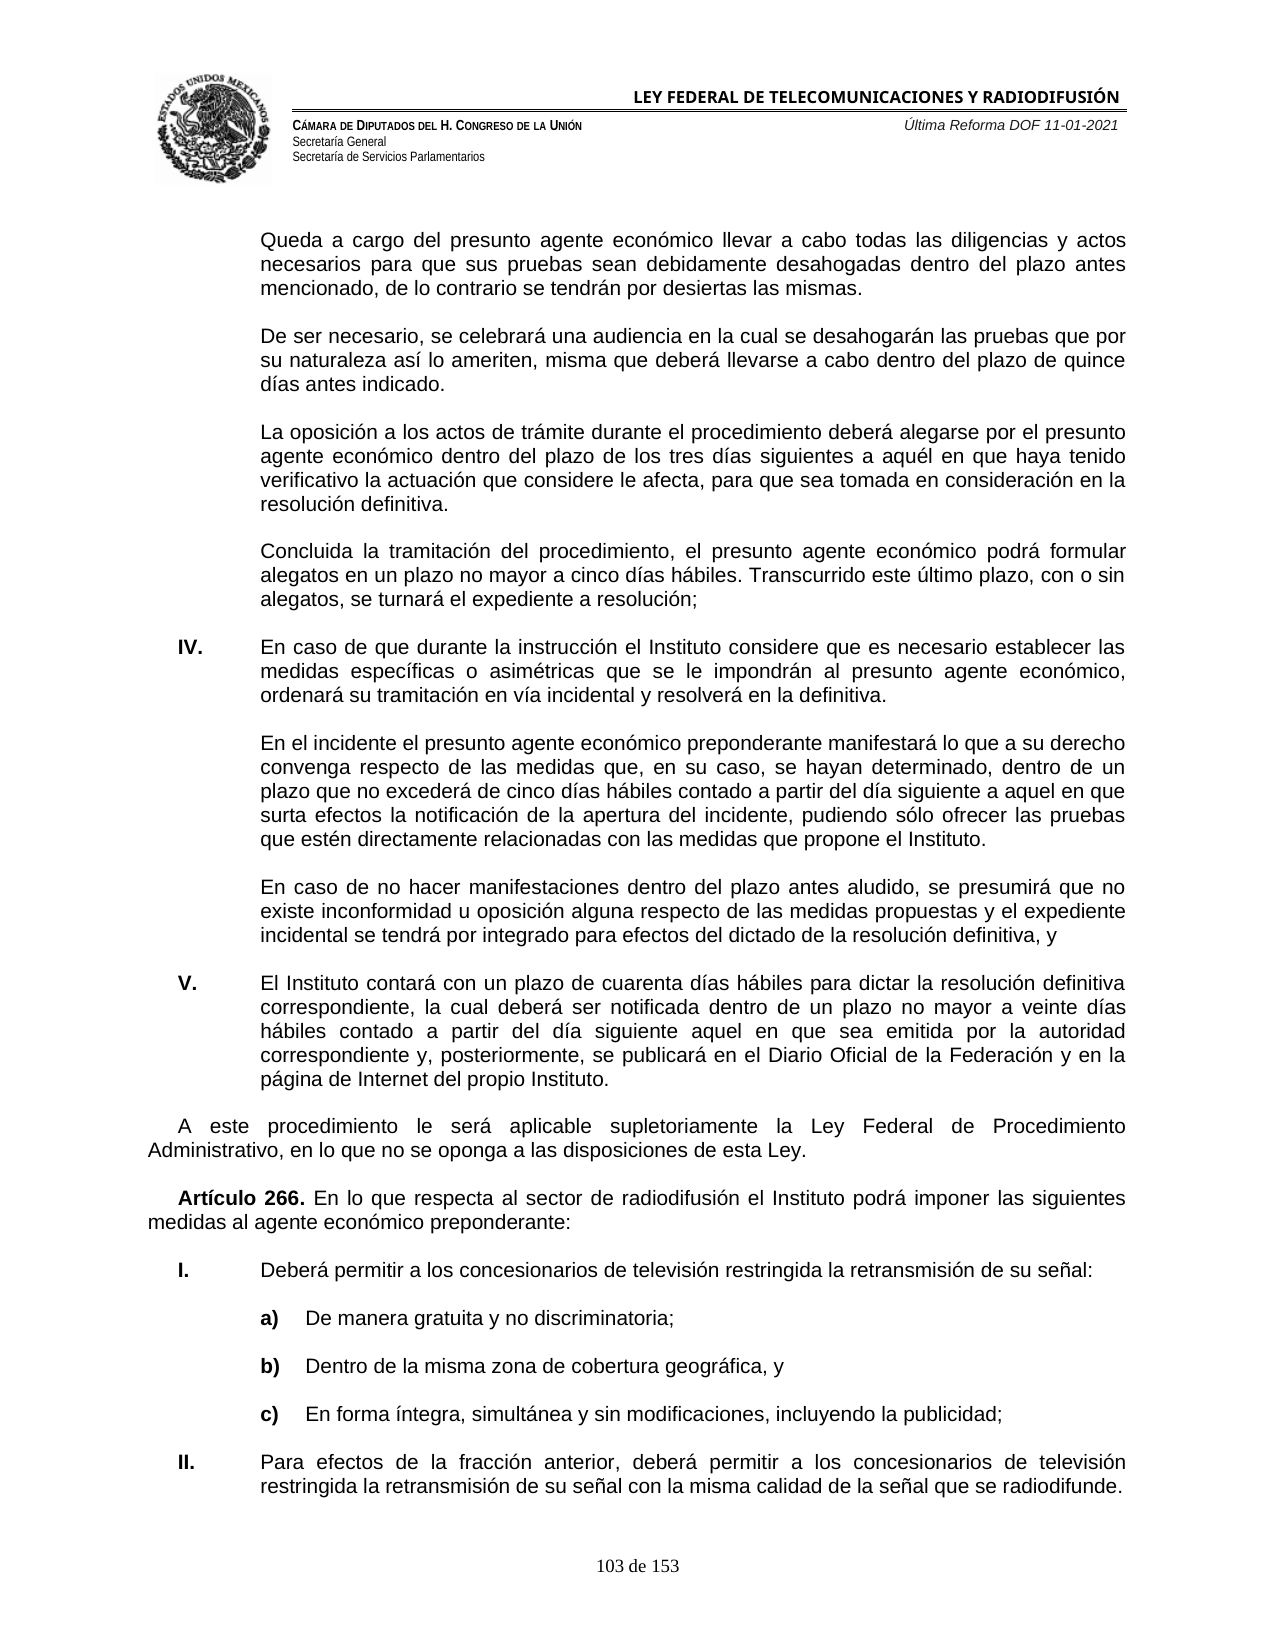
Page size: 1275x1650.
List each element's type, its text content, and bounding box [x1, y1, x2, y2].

text IV. En caso de que durante la instrucción el Instituto considere que es necesario establecer las medidas específicas o asimétricas que se le impondrán al presunto agente económico, ordenará su tramitación en vía incidental y resolverá en la definitiva. [178, 635, 1127, 707]
text En caso de no hacer manifestaciones dentro del plazo antes aludido, se presumirá que no existe inconformidad u oposición alguna respecto de las medidas propuestas y el expediente incidental se tendrá por integrado para efectos del dictado de la resolución definitiva, y [178, 875, 1127, 947]
text I. Deberá permitir a los concesionarios de televisión restringida la retransmisión de su señal: [178, 1258, 1127, 1282]
text En el incidente el presunto agente económico preponderante manifestará lo que a su derecho convenga respecto de las medidas que, en su caso, se hayan determinado, dentro de un plazo que no excederá de cinco días hábiles contado a partir del día siguiente a aquel en que surta efectos la notificación de la apertura del incidente, pudiendo sólo ofrecer las pruebas que estén directamente relacionadas con las medidas que propone el Instituto. [178, 731, 1127, 851]
text Queda a cargo del presunto agente económico llevar a cabo todas las diligencias y actos necesarios para que sus pruebas sean debidamente desahogadas dentro del plazo antes mencionado, de lo contrario se tendrán por desiertas las mismas. [178, 228, 1127, 300]
text De ser necesario, se celebrará una audiencia en la cual se desahogarán las pruebas que por su naturaleza así lo ameriten, misma que deberá llevarse a cabo dentro del plazo de quince días antes indicado. [178, 324, 1127, 396]
text b) Dentro de la misma zona de cobertura geográfica, y [260, 1354, 1127, 1378]
text La oposición a los actos de trámite durante el procedimiento deberá alegarse por el presunto agente económico dentro del plazo de los tres días siguientes a aquél en que haya tenido verificativo la actuación que considere le afecta, para que sea tomada en consideración en la resolución definitiva. [178, 419, 1127, 515]
text Concluida la tramitación del procedimiento, el presunto agente económico podrá formular alegatos en un plazo no mayor a cinco días hábiles. Transcurrido este último plazo, con o sin alegatos, se turnará el expediente a resolución; [178, 539, 1127, 611]
text II. Para efectos de la fracción anterior, deberá permitir a los concesionarios de televisión restringida la retransmisión de su señal con la misma calidad de la señal que se radiodifunde. [178, 1450, 1127, 1498]
text c) En forma íntegra, simultánea y sin modificaciones, incluyendo la publicidad; [260, 1402, 1127, 1426]
text a) De manera gratuita y no discriminatoria; [260, 1306, 1127, 1330]
text A este procedimiento le será aplicable supletoriamente la Ley Federal de Procedimiento Administrativo, en lo que no se oponga a las disposiciones de esta Ley. [148, 1114, 1127, 1162]
text V. El Instituto contará con un plazo de cuarenta días hábiles para dictar la resolución definitiva correspondiente, la cual deberá ser notificada dentro de un plazo no mayor a veinte días hábiles contado a partir del día siguiente aquel en que sea emitida por la autoridad correspondiente y, posteriormente, se publicará en el Diario Oficial de la Federación y en la página de Internet del propio Instituto. [178, 971, 1127, 1090]
text Artículo 266. En lo que respecta al sector de radiodifusión el Instituto podrá imponer las siguientes medidas al agente económico preponderante: [148, 1186, 1127, 1234]
